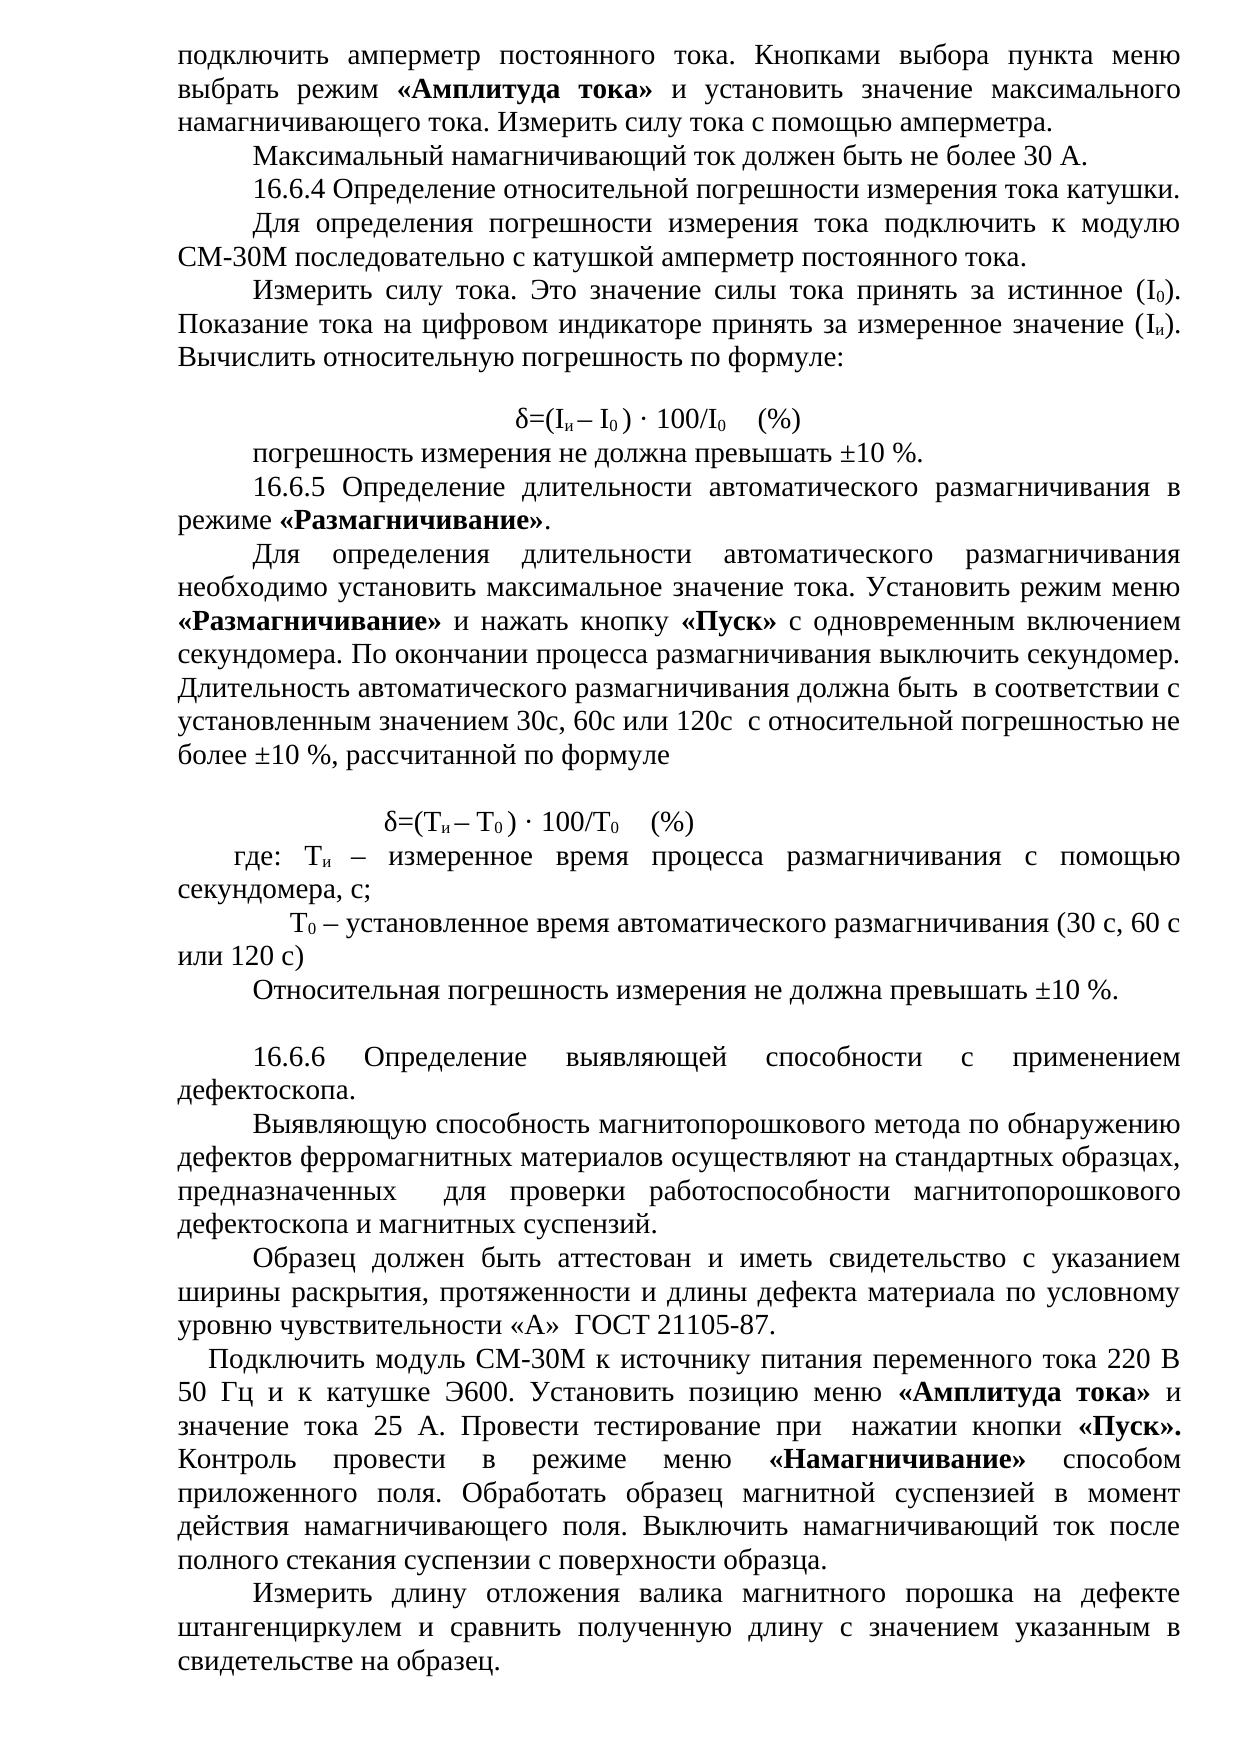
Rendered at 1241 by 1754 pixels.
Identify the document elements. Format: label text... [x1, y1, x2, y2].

text где: Ти – измеренное время процесса размагничивания с помощью секундомера, с; [177, 838, 1181, 905]
text Образец должен быть аттестован и иметь свидетельство с указанием ширины раскрытия, протяженности и длины дефекта материала по условному уровню чувствительности «А» ГОСТ 21105-87. [177, 1240, 1181, 1341]
text Максимальный намагничивающий ток должен быть не более 30 А. [177, 138, 1181, 172]
text 16.6.5 Определение длительности автоматического размагничивания в режиме «Размагничивание». [177, 469, 1181, 536]
text Для определения погрешности измерения тока подключить к модулю СМ-30М последовательно с катушкой амперметр постоянного тока. [177, 205, 1181, 272]
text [177, 37, 1181, 138]
text Подключить модуль СМ-30М к источнику питания переменного тока 220 В 50 Гц и к катушке Э600. Установить позицию меню «Амплитуда тока» и значение тока 25 А. Провести тестирование при нажатии кнопки «Пуск». Контроль провести в режиме меню «Намагничивание» способом приложенного поля. Обработать образец магнитной суспензией в момент действия намагничивающего поля. Выключить намагничивающий ток после полного стекания суспензии с поверхности образца. [177, 1341, 1181, 1576]
text Относительная погрешность измерения не должна превышать ±10 %. [177, 972, 1181, 1005]
text δ=(Ти – Т0 ) · 100/Т0 (%) [177, 804, 1181, 838]
text Выявляющую способность магнитопорошкового метода по обнаружению дефектов ферромагнитных материалов осуществляют на стандартных образцах, предназначенных для проверки работоспособности магнитопорошкового дефектоскопа и магнитных суспензий. [177, 1106, 1181, 1240]
text Для определения длительности автоматического размагничивания необходимо установить максимальное значение тока. Установить режим меню «Размагничивание» и нажать кнопку «Пуск» с одновременным включением секундомера. По окончании процесса размагничивания выключить секундомер. Длительность автоматического размагничивания должна быть в соответствии с установленным значением 30с, 60с или 120с с относительной погрешностью не более ±10 %, рассчитанной по формуле [177, 536, 1181, 771]
text Измерить силу тока. Это значение силы тока принять за истинное (I0). Показание тока на цифровом индикаторе принять за измеренное значение (Iи). Вычислить относительную погрешность по формуле: [177, 272, 1181, 373]
text Измерить длину отложения валика магнитного порошка на дефекте штангенциркулем и сравнить полученную длину с значением указанным в свидетельстве на образец. [177, 1576, 1181, 1676]
text δ=(Iи – I0 ) · 100/I0 (%) [177, 402, 1181, 435]
text 16.6.4 Определение относительной погрешности измерения тока катушки. [177, 172, 1181, 205]
text 16.6.6 Определение выявляющей способности с применением дефектоскопа. [177, 1039, 1181, 1106]
text Т0 – установленное время автоматического размагничивания (30 с, 60 с или 120 с) [177, 905, 1181, 972]
text погрешность измерения не должна превышать ±10 %. [177, 435, 1181, 469]
